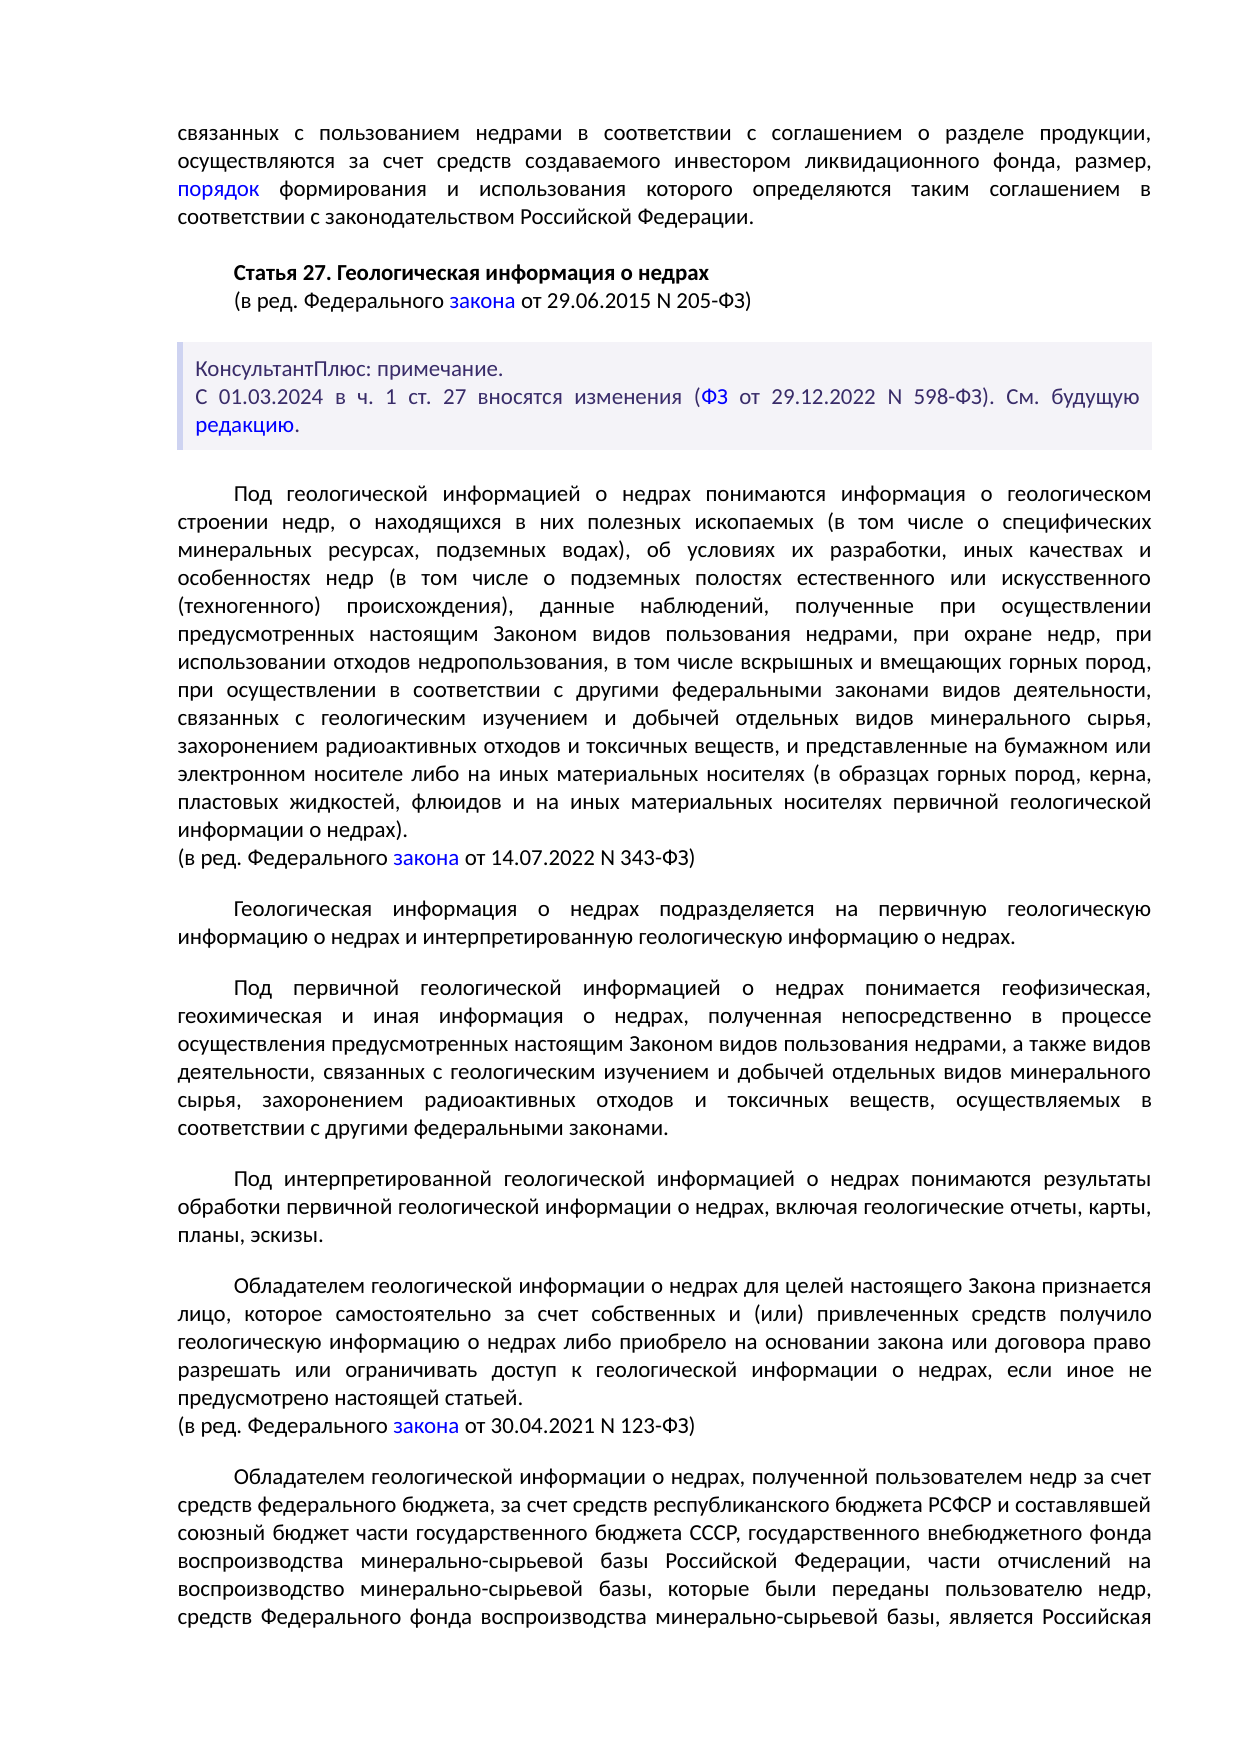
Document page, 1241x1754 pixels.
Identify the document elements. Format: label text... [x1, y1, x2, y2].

table_header [177, 342, 183, 450]
text (в ред. Федерального закона от 30.04.2021 N 123-ФЗ) [177, 1411, 1152, 1439]
table_header КонсультантПлюс: примечание. С 01.03.2024 в ч. 1 ст. 27 вносятся изменения (ФЗ от 29.12.2022 N 598-ФЗ). См. будущую редакцию. [195, 342, 1140, 450]
title Статья 27. Геологическая информация о недрах [177, 258, 1152, 286]
text Под первичной геологической информацией о недрах понимается геофизическая, геохимическая и иная информация о недрах, полученная непосредственно в процессе осуществления предусмотренных настоящим Законом видов пользования недрами, а также видов деятельности, связанных с геологическим изучением и добычей отдельных видов минерального сырья, захоронением радиоактивных отходов и токсичных веществ, осуществляемых в соответствии с другими федеральными законами. [177, 973, 1152, 1141]
text Геологическая информация о недрах подразделяется на первичную геологическую информацию о недрах и интерпретированную геологическую информацию о недрах. [177, 894, 1152, 950]
text Под интерпретированной геологической информацией о недрах понимаются результаты обработки первичной геологической информации о недрах, включая геологические отчеты, карты, планы, эскизы. [177, 1164, 1152, 1248]
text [177, 1462, 1152, 1630]
text (в ред. Федерального закона от 29.06.2015 N 205-ФЗ) [177, 286, 1152, 314]
table_header [183, 342, 195, 450]
text Обладателем геологической информации о недрах для целей настоящего Закона признается лицо, которое самостоятельно за счет собственных и (или) привлеченных средств получило геологическую информацию о недрах либо приобрело на основании закона или договора право разрешать или ограничивать доступ к геологической информации о недрах, если иное не предусмотрено настоящей статьей. [177, 1271, 1152, 1411]
text (в ред. Федерального закона от 14.07.2022 N 343-ФЗ) [177, 843, 1152, 871]
table_header [1140, 342, 1152, 450]
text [177, 118, 1152, 230]
text Под геологической информацией о недрах понимаются информация о геологическом строении недр, о находящихся в них полезных ископаемых (в том числе о специфических минеральных ресурсах, подземных водах), об условиях их разработки, иных качествах и особенностях недр (в том числе о подземных полостях естественного или искусственного (техногенного) происхождения), данные наблюдений, полученные при осуществлении предусмотренных настоящим Законом видов пользования недрами, при охране недр, при использовании отходов недропользования, в том числе вскрышных и вмещающих горных пород, при осуществлении в соответствии с другими федеральными законами видов деятельности, связанных с геологическим изучением и добычей отдельных видов минерального сырья, захоронением радиоактивных отходов и токсичных веществ, и представленные на бумажном или электронном носителе либо на иных материальных носителях (в образцах горных пород, керна, пластовых жидкостей, флюидов и на иных материальных носителях первичной геологической информации о недрах). [177, 479, 1152, 843]
